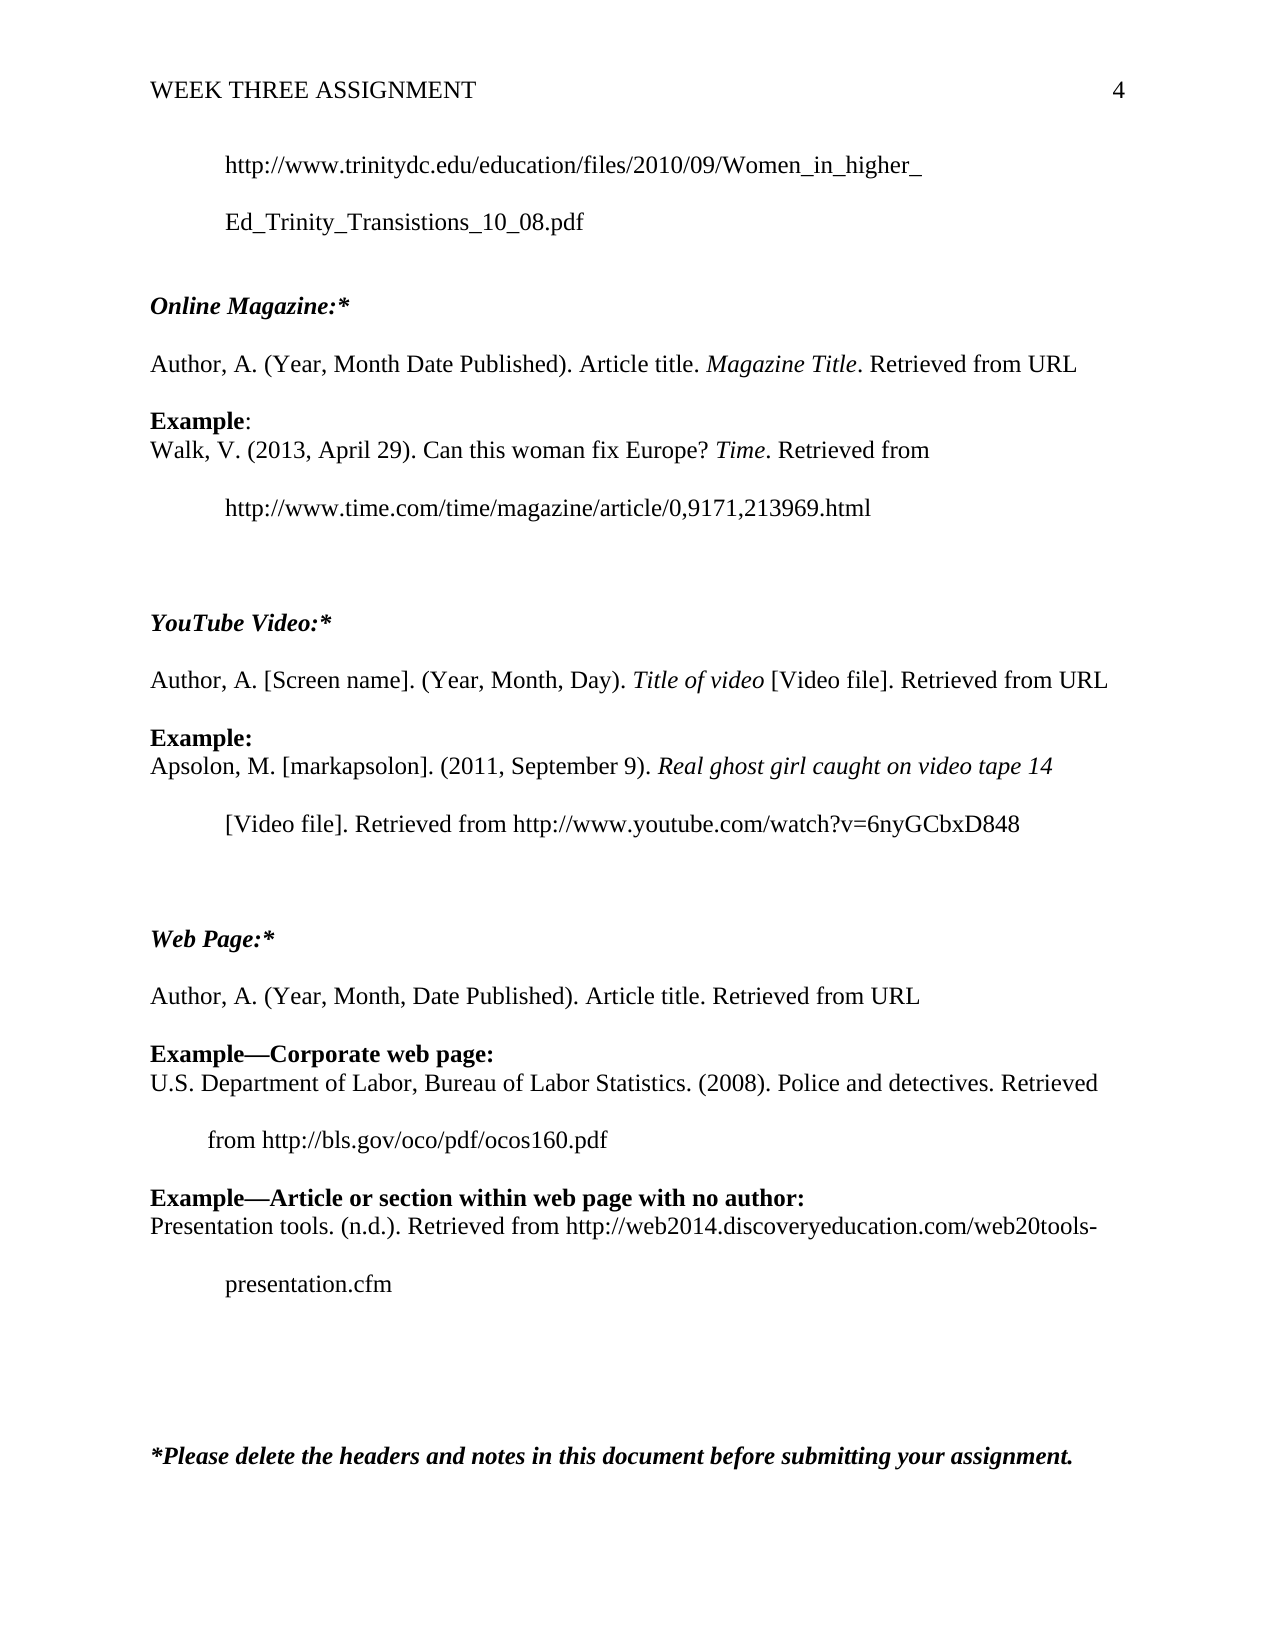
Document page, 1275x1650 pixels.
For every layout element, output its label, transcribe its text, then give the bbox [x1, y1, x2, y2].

text Presentation tools. (n.d.). Retrieved from http://web2014.discoveryeducation.com/web20tools-presentation.cfm [150, 1211, 1125, 1298]
text Example—Corporate web page: [150, 1039, 1125, 1068]
text Example—Article or section within web page with no author: [150, 1183, 1125, 1211]
text Author, A. (Year, Month, Date Published). Article title. Retrieved from URL [150, 981, 1125, 1010]
text Walk, V. (2013, April 29). Can this woman fix Europe? Time. Retrieved from http://www.time.com/time/magazine/article/0,9171,213969.html [150, 435, 1125, 521]
text Author, A. [Screen name]. (Year, Month, Day). Title of video [Video file]. Retrieved from URL [150, 665, 1125, 694]
text Example: [150, 723, 1125, 751]
text *Please delete the headers and notes in this document before submitting your assignment. [150, 1441, 1125, 1470]
text Example: [150, 406, 1125, 435]
text [Video file]. Retrieved from http://www.youtube.com/watch?v=6nyGCbxD848 [150, 809, 1125, 838]
text Online Magazine:* [150, 291, 1125, 320]
text Apsolon, M. [markapsolon]. (2011, September 9). Real ghost girl caught on video tape 14 [150, 751, 1125, 780]
text Author, A. (Year, Month Date Published). Article title. Magazine Title. Retrieved from URL [150, 349, 1125, 378]
text Web Page:* [150, 924, 1125, 953]
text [150, 150, 1125, 236]
text YouTube Video:* [150, 608, 1125, 636]
text U.S. Department of Labor, Bureau of Labor Statistics. (2008). Police and detectives. Retrieved from http://bls.gov/oco/pdf/ocos160.pdf [150, 1068, 1125, 1154]
